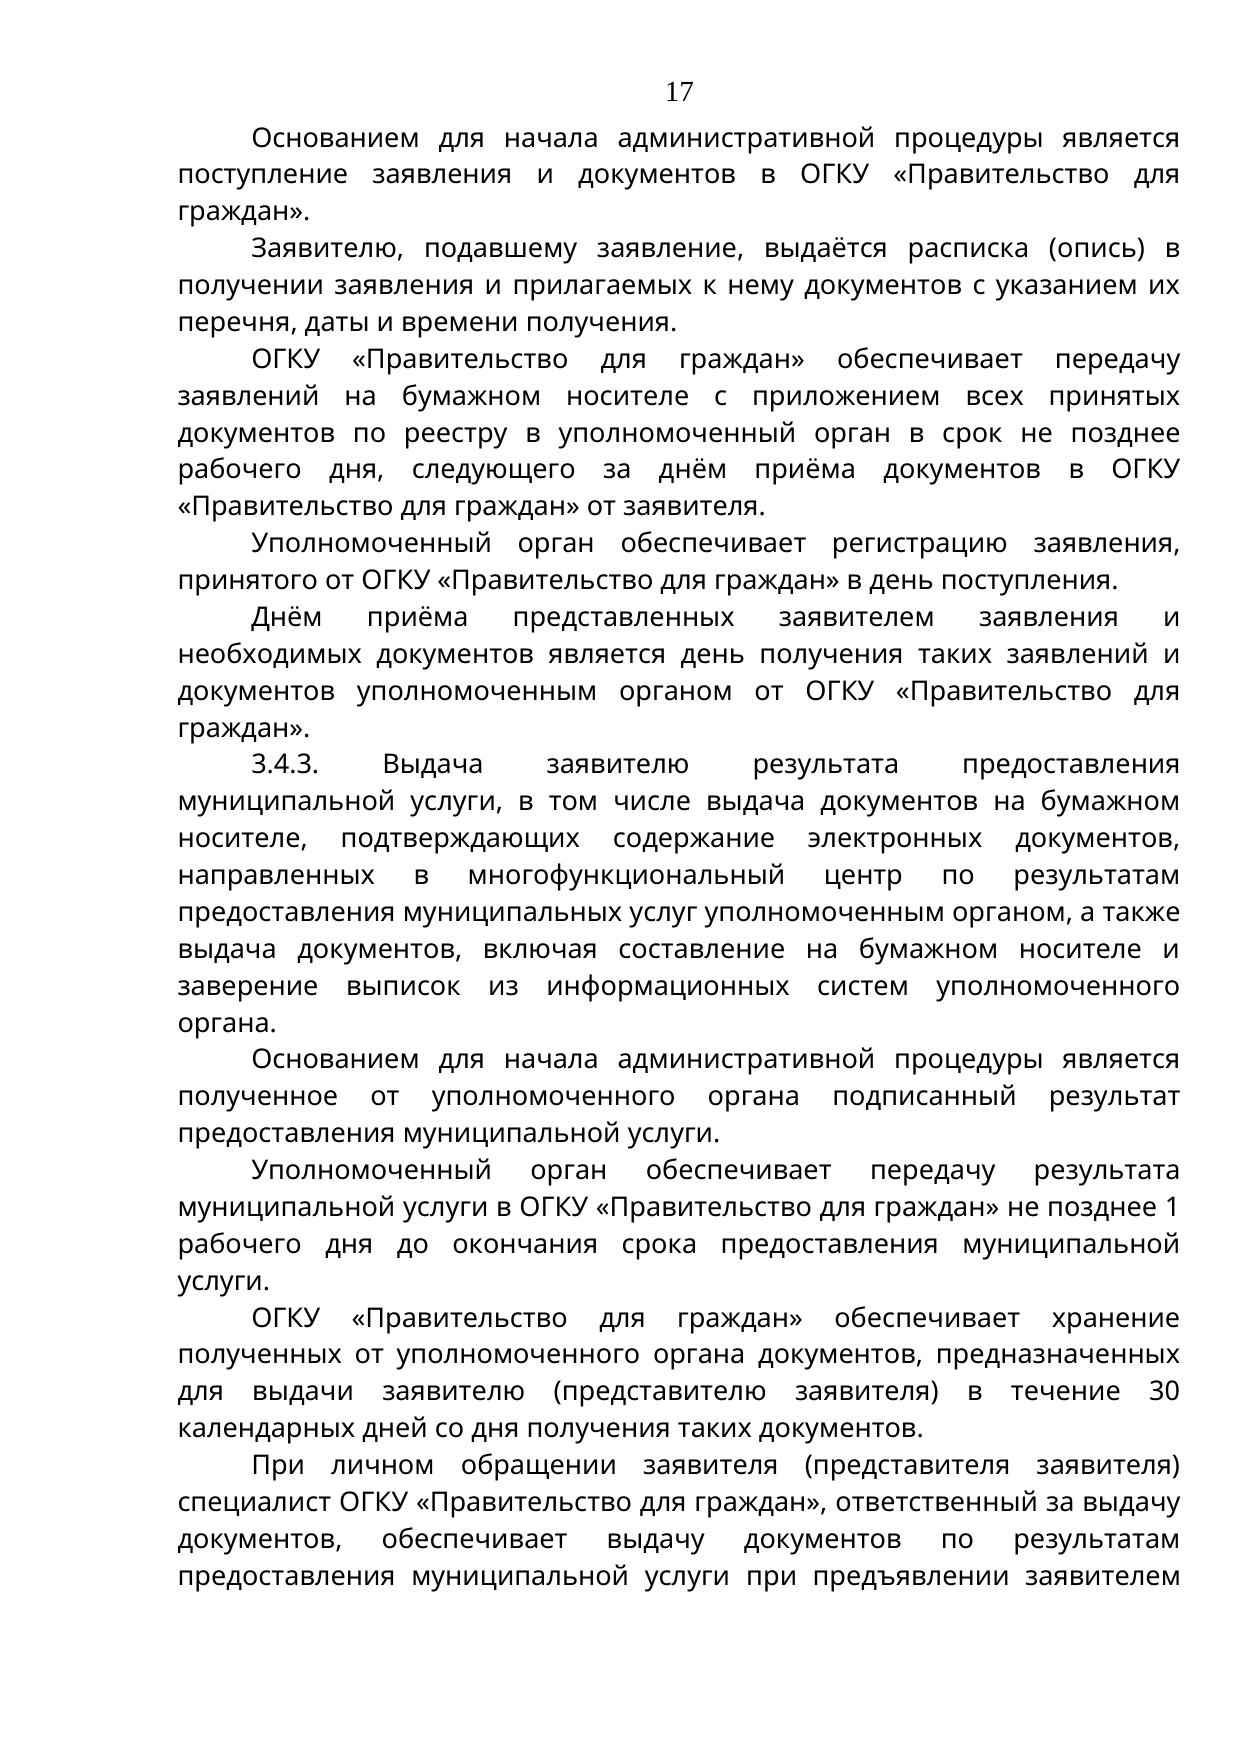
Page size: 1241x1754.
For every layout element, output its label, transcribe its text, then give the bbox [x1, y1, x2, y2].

text ОГКУ «Правительство для граждан» обеспечивает передачу заявлений на бумажном носителе с приложением всех принятых документов по реестру в уполномоченный орган в срок не позднее рабочего дня, следующего за днём приёма документов в ОГКУ «Правительство для граждан» от заявителя. [177, 339, 1181, 524]
text 3.4.3. Выдача заявителю результата предоставления муниципальной услуги, в том числе выдача документов на бумажном носителе, подтверждающих содержание электронных документов, направленных в многофункциональный центр по результатам предоставления муниципальных услуг уполномоченным органом, а также выдача документов, включая составление на бумажном носителе и заверение выписок из информационных систем уполномоченного органа. [177, 745, 1181, 1040]
text Основанием для начала административной процедуры является полученное от уполномоченного органа подписанный результат предоставления муниципальной услуги. [177, 1040, 1181, 1151]
text Уполномоченный орган обеспечивает передачу результата муниципальной услуги в ОГКУ «Правительство для граждан» не позднее 1 рабочего дня до окончания срока предоставления муниципальной услуги. [177, 1151, 1181, 1298]
text Основанием для начала административной процедуры является поступление заявления и документов в ОГКУ «Правительство для граждан». [177, 118, 1181, 229]
text Уполномоченный орган обеспечивает регистрацию заявления, принятого от ОГКУ «Правительство для граждан» в день поступления. [177, 524, 1181, 597]
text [177, 1446, 1181, 1593]
text ОГКУ «Правительство для граждан» обеспечивает хранение полученных от уполномоченного органа документов, предназначенных для выдачи заявителю (представителю заявителя) в течение 30 календарных дней со дня получения таких документов. [177, 1298, 1181, 1446]
text Днём приёма представленных заявителем заявления и необходимых документов является день получения таких заявлений и документов уполномоченным органом от ОГКУ «Правительство для граждан». [177, 597, 1181, 745]
text Заявителю, подавшему заявление, выдаётся расписка (опись) в получении заявления и прилагаемых к нему документов с указанием их перечня, даты и времени получения. [177, 229, 1181, 339]
